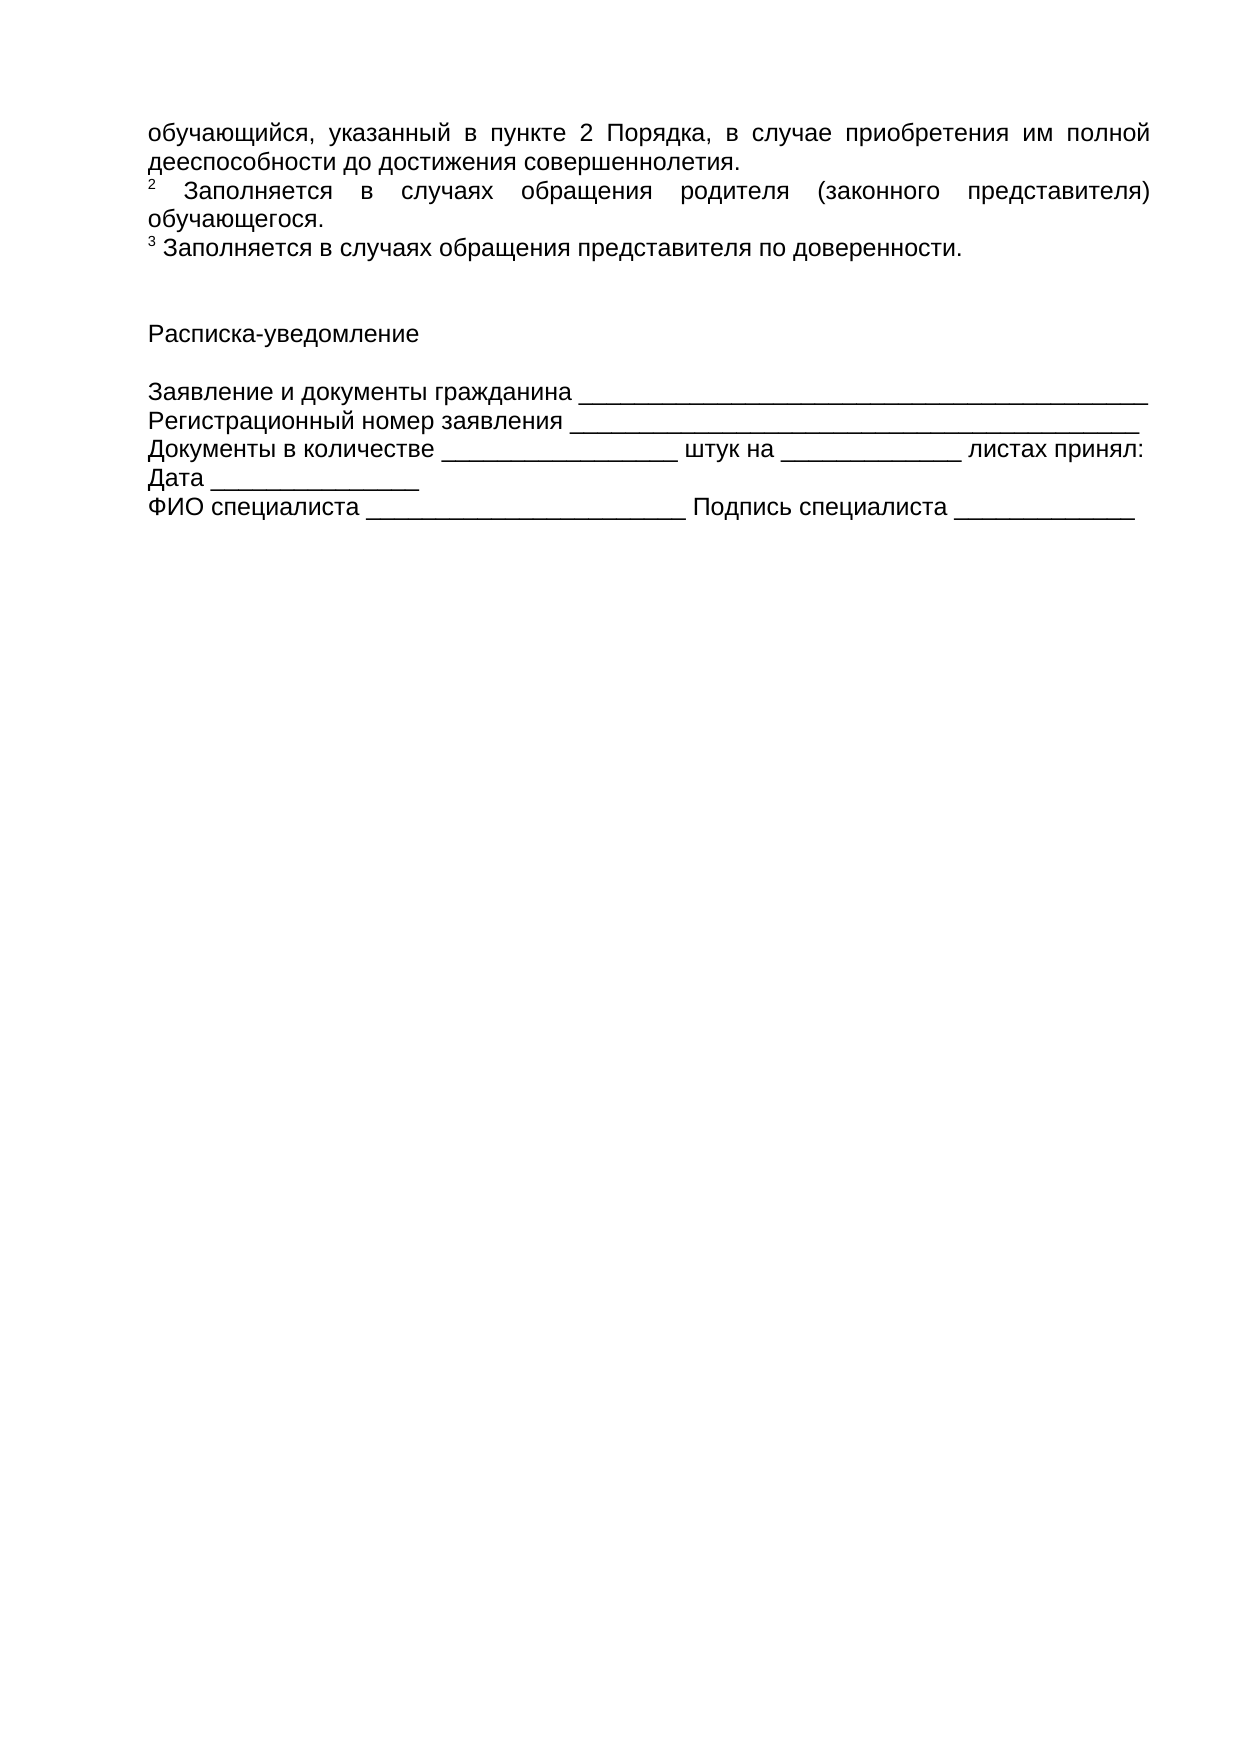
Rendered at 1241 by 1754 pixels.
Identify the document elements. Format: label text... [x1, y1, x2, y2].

text 2 Заполняется в случаях обращения родителя (законного представителя) обучающегося. [148, 176, 1152, 233]
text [148, 118, 1152, 176]
text Регистрационный номер заявления _________________________________________ [148, 406, 1152, 434]
text Расписка-уведомление [148, 319, 1152, 348]
text Заявление и документы гражданина _________________________________________ [148, 377, 1152, 406]
text Документы в количестве _________________ штук на _____________ листах принял: [148, 434, 1152, 463]
text Дата _______________ [148, 463, 1152, 492]
text 3 Заполняется в случаях обращения представителя по доверенности. [148, 233, 1152, 262]
text ФИО специалиста _______________________ Подпись специалиста _____________ [148, 492, 1152, 521]
